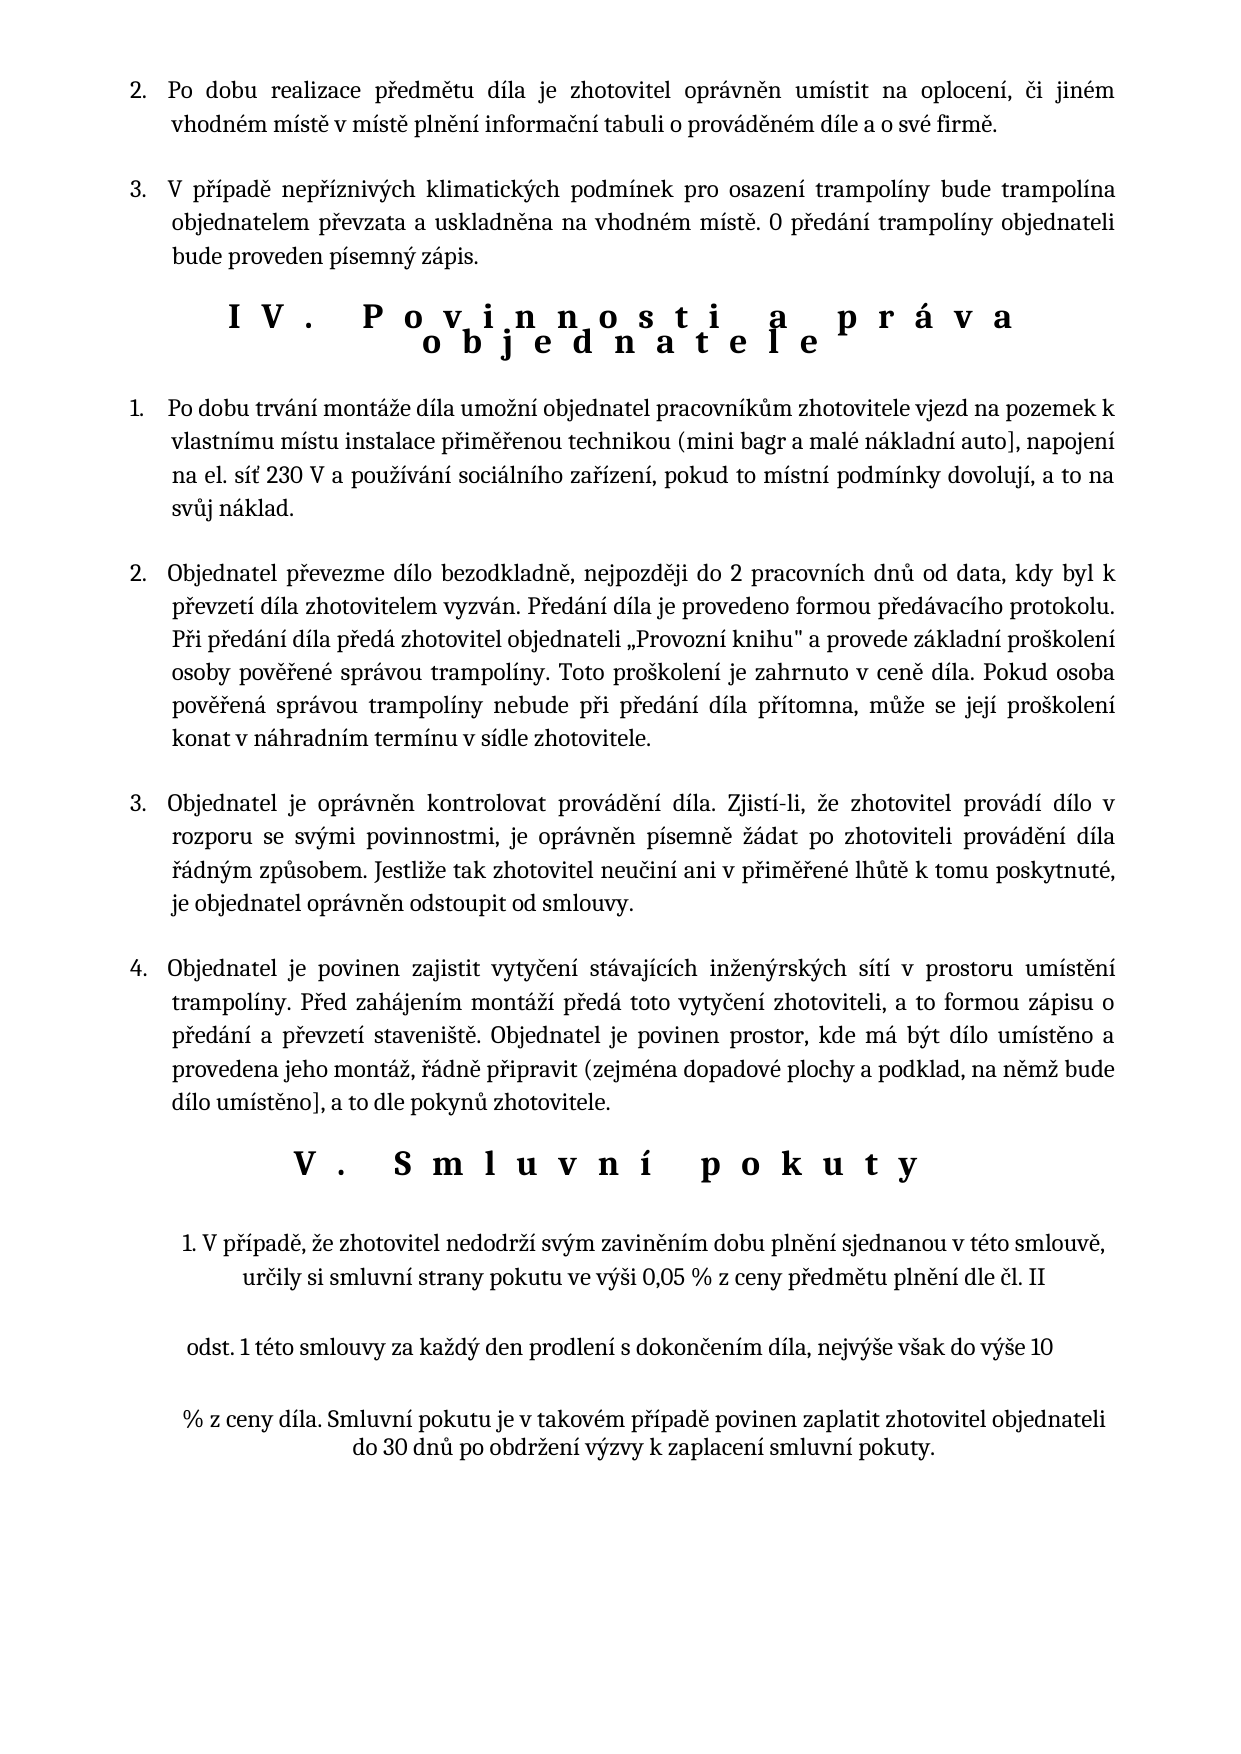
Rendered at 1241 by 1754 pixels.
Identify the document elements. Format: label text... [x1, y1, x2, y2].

list Objednatel je oprávněn kontrolovat provádění díla. Zjistí-li, že zhotovitel provádí dílo v rozporu se svými povinnostmi, je oprávněn písemně žádat po zhotoviteli provádění díla řádným způsobem. Jestliže tak zhotovitel neučiní ani v přiměřené lhůtě k tomu poskytnuté, je objednatel oprávněn odstoupit od smlouvy. [130, 784, 1117, 918]
text IV. Povinnosti a práva objednatele [130, 309, 1110, 359]
list Objednatel převezme dílo bezodkladně, nejpozději do 2 pracovních dnů od data, kdy byl k převzetí díla zhotovitelem vyzván. Předání díla je provedeno formou předávacího protokolu. Při předání díla předá zhotovitel objednateli „Provozní knihu" a provede základní proškolení osoby pověřené správou trampolíny. Toto proškolení je zahrnuto v ceně díla. Pokud osoba pověřená správou trampolíny nebude při předání díla přítomna, může se její proškolení konat v náhradním termínu v sídle zhotovitele. [130, 555, 1117, 753]
list Objednatel je povinen zajistit vytyčení stávajících inženýrských sítí v prostoru umístění trampolíny. Před zahájením montáží předá toto vytyčení zhotoviteli, a to formou zápisu o předání a převzetí staveniště. Objednatel je povinen prostor, kde má být dílo umístěno a provedena jeho montáž, řádně připravit (zejména dopadové plochy a podklad, na němž bude dílo umístěno], a to dle pokynů zhotovitele. [130, 950, 1117, 1117]
list Po dobu realizace předmětu díla je zhotovitel oprávněn umístit na oplocení, či jiném vhodném místě v místě plnění informační tabuli o prováděném díle a o své firmě. [130, 72, 1117, 139]
list V případě nepříznivých klimatických podmínek pro osazení trampolíny bude trampolína objednatelem převzata a uskladněna na vhodném místě. 0 předání trampolíny objednateli bude proveden písemný zápis. [130, 170, 1117, 271]
text 1. V případě, že zhotovitel nedodrží svým zaviněním dobu plnění sjednanou v této smlouvě, určily si smluvní strany pokutu ve výši 0,05 % z ceny předmětu plnění dle čl. II [172, 1224, 1117, 1292]
text V. Smluvní pokuty [130, 1155, 1081, 1180]
list Po dobu trvání montáže díla umožní objednatel pracovníkům zhotovitele vjezd na pozemek k vlastnímu místu instalace přiměřenou technikou (mini bagr a malé nákladní auto], napojení na el. síť 230 V a používání sociálního zařízení, pokud to místní podmínky dovolují, a to na svůj náklad. [130, 389, 1117, 524]
text % z ceny díla. Smluvní pokutu je v takovém případě povinen zaplatit zhotovitel objednateli do 30 dnů po obdržení výzvy k zaplacení smluvní pokuty. [172, 1404, 1117, 1462]
text odst. 1 této smlouvy za každý den prodlení s dokončením díla, nejvýše však do výše 10 [130, 1336, 1110, 1361]
